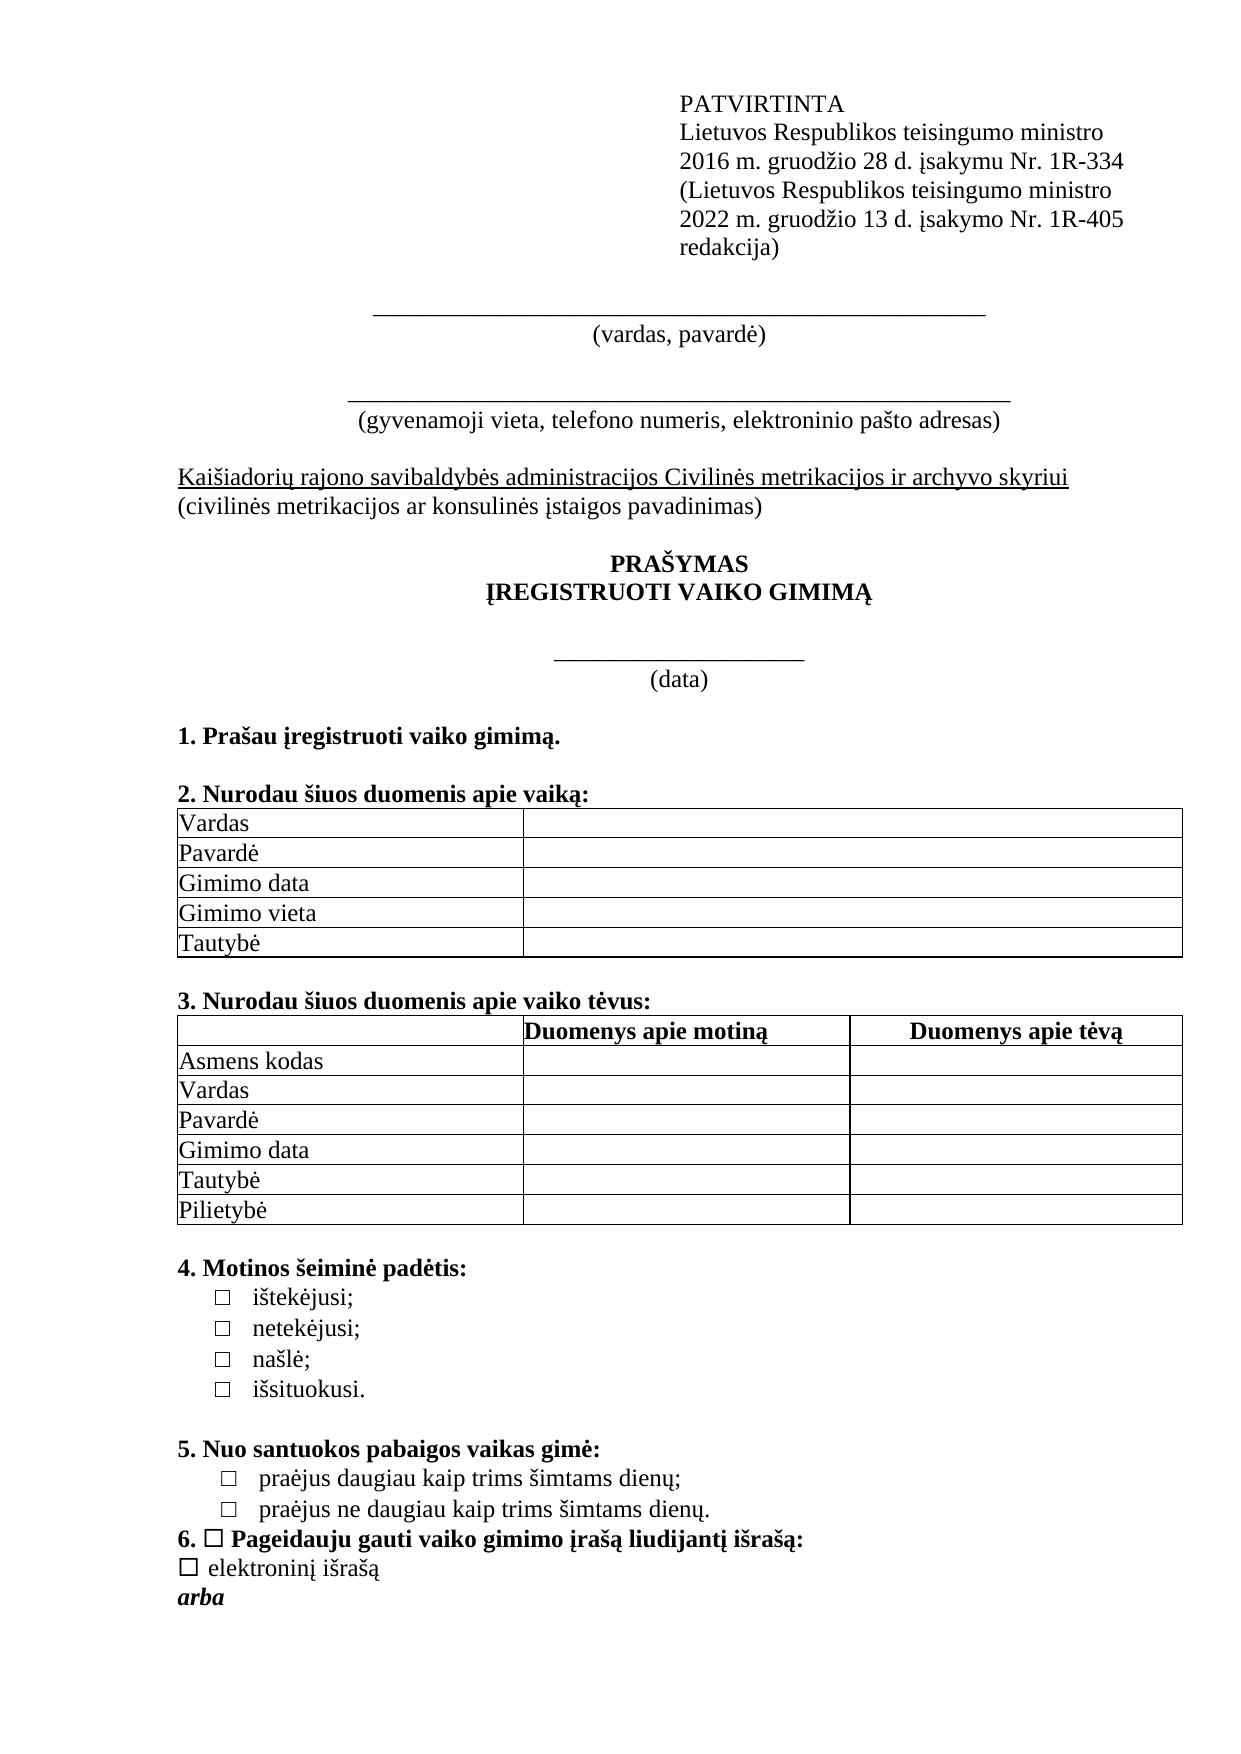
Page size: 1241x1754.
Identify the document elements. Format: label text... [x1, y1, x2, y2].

text ____________________ [177, 635, 1181, 664]
list praėjus daugiau kaip trims šimtams dienų; [221, 1463, 1181, 1494]
text 2022 m. gruodžio 13 d. įsakymo Nr. 1R-405 [650, 204, 1181, 232]
text 5. Nuo santuokos pabaigos vaikas gimė: [177, 1434, 1181, 1463]
text 4. Motinos šeiminė padėtis: [177, 1253, 1181, 1282]
text elektroninį išrašą [177, 1553, 1181, 1582]
table_cell [524, 1105, 849, 1134]
table_cell [851, 1195, 1182, 1223]
table_header Vardas [178, 809, 523, 837]
table_cell Pavardė [178, 838, 523, 867]
table_cell Tautybė [178, 1165, 523, 1194]
list ištekėjusi; [215, 1282, 1181, 1313]
table_cell [524, 1046, 849, 1074]
table_cell [851, 1105, 1182, 1134]
table_cell [524, 898, 1182, 927]
text (vardas, pavardė) [177, 319, 1181, 347]
table_cell Asmens kodas [178, 1046, 523, 1074]
text arba [177, 1582, 1181, 1611]
table_cell [851, 1165, 1182, 1194]
table_cell [524, 838, 1182, 867]
text _____________________________________________________ [177, 376, 1181, 405]
table_cell Gimimo vieta [178, 898, 523, 927]
table_cell [851, 1135, 1182, 1164]
table_cell [851, 1076, 1182, 1104]
text (civilinės metrikacijos ar konsulinės įstaigos pavadinimas) [177, 491, 1181, 520]
text ĮREGISTRUOTI VAIKO GIMIMĄ [177, 577, 1181, 606]
text redakcija) [679, 232, 1181, 261]
table_cell Pilietybė [178, 1195, 523, 1223]
text 1. Prašau įregistruoti vaiko gimimą. [177, 721, 1181, 750]
table_cell [524, 868, 1182, 897]
text PRAŠYMAS [177, 549, 1181, 577]
text 2. Nurodau šiuos duomenis apie vaiką: [177, 779, 1181, 807]
text 3. Nurodau šiuos duomenis apie vaiko tėvus: [177, 986, 1181, 1015]
table_cell [524, 1135, 849, 1164]
text _________________________________________________ [177, 290, 1181, 319]
text Kaišiadorių rajono savibaldybės administracijos Civilinės metrikacijos ir archyvo skyriui [177, 462, 1181, 491]
text 2016 m. gruodžio 28 d. įsakymu Nr. 1R-334 [679, 146, 1181, 175]
table_cell [524, 1076, 849, 1104]
table_cell Gimimo data [178, 868, 523, 897]
table_cell [524, 1195, 849, 1223]
text (gyvenamoji vieta, telefono numeris, elektroninio pašto adresas) [177, 405, 1181, 434]
table_header Duomenys apie motiną [524, 1016, 849, 1045]
list našlė; [215, 1344, 1181, 1374]
table_cell Tautybė [178, 928, 523, 956]
text (data) [177, 664, 1181, 692]
text (Lietuvos Respublikos teisingumo ministro [679, 175, 1181, 204]
table_cell [851, 1046, 1182, 1074]
list praėjus ne daugiau kaip trims šimtams dienų. [221, 1494, 1181, 1524]
text 6. Pageidauju gauti vaiko gimimo įrašą liudijantį išrašą: [177, 1524, 1181, 1553]
list netekėjusi; [215, 1313, 1181, 1344]
table_cell [524, 1165, 849, 1194]
table_header Duomenys apie tėvą [851, 1016, 1182, 1045]
table_cell Vardas [178, 1076, 523, 1104]
list išsituokusi. [215, 1374, 1181, 1405]
text Lietuvos Respublikos teisingumo ministro [679, 117, 1181, 146]
table_header [524, 809, 1182, 837]
table_cell Pavardė [178, 1105, 523, 1134]
text PATVIRTINTA [679, 89, 1181, 117]
table_header [178, 1016, 523, 1045]
table_cell Gimimo data [178, 1135, 523, 1164]
table_cell [524, 928, 1182, 956]
